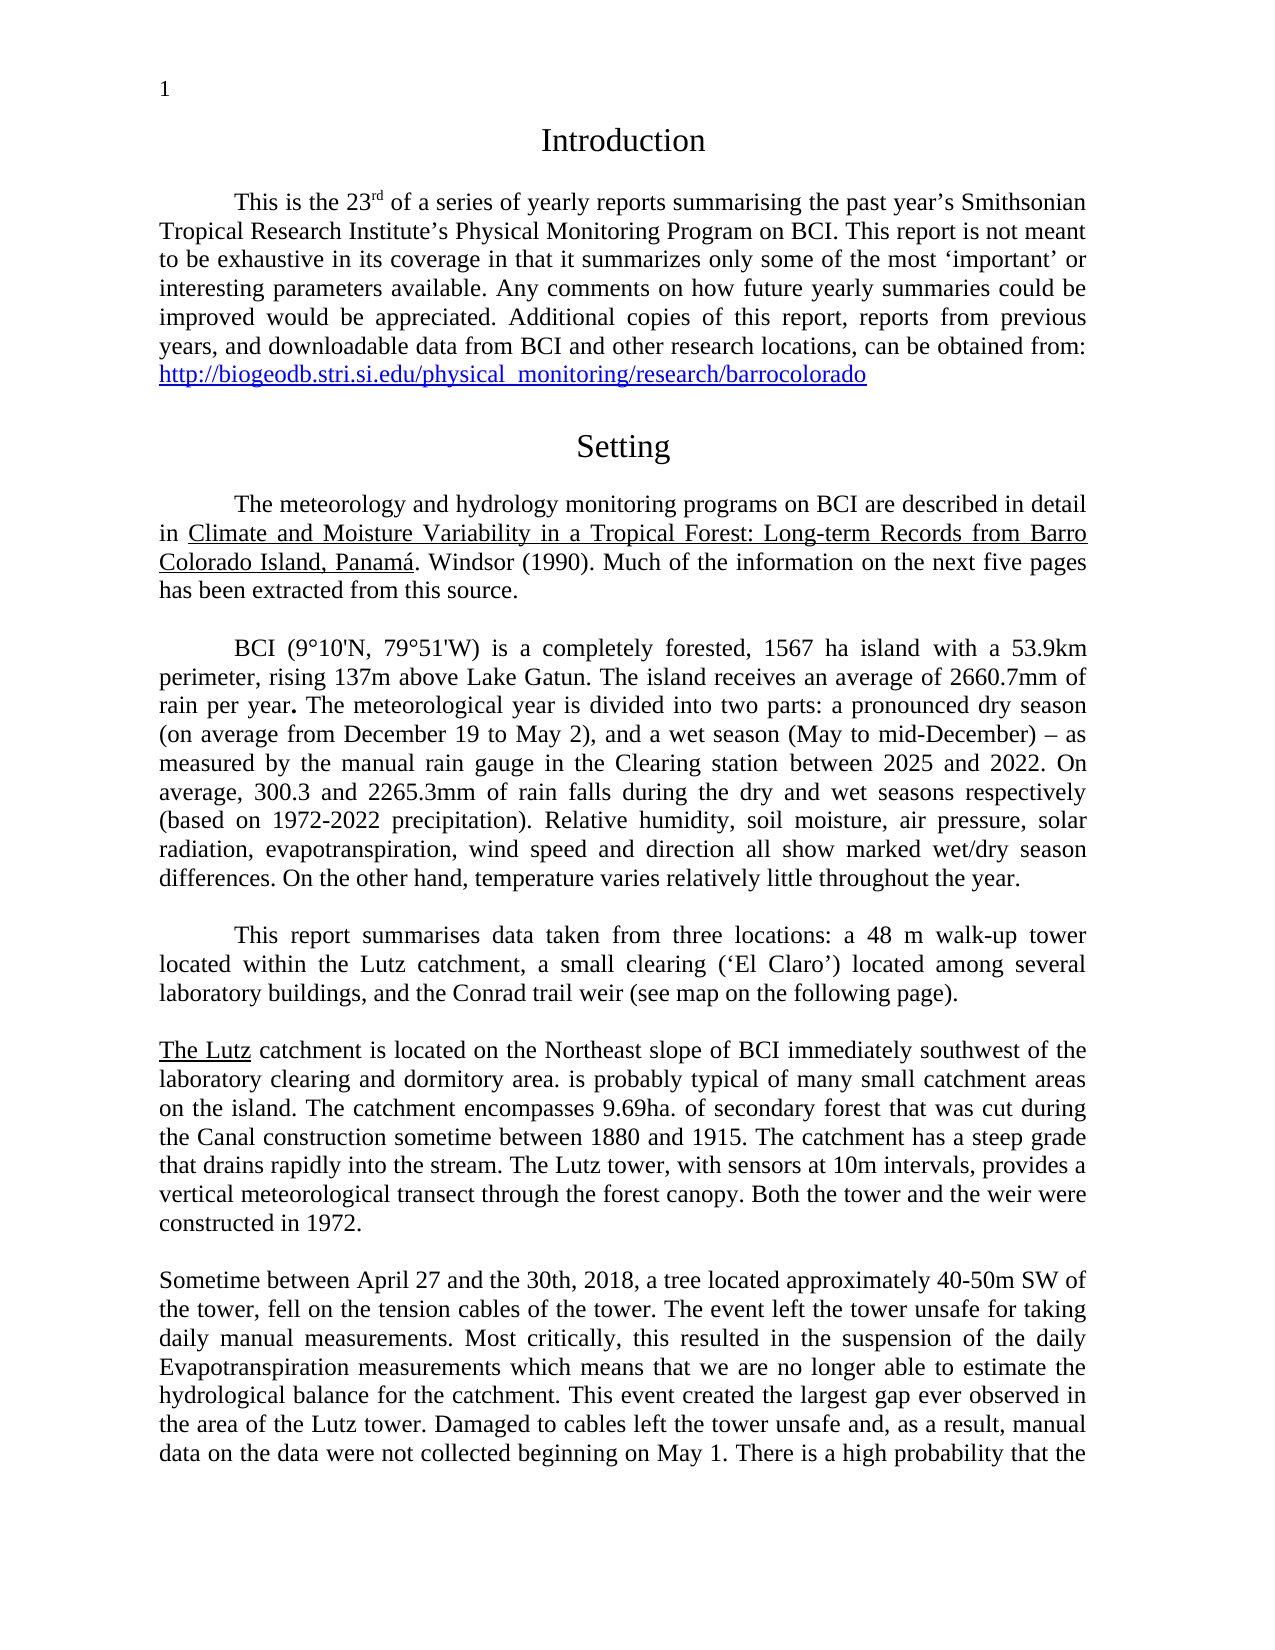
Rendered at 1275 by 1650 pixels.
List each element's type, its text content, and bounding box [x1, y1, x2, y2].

text This is the 23rd of a series of yearly reports summarising the past year’s Smithsonian Tropical Research Institute’s Physical Monitoring Program on BCI. This report is not meant to be exhaustive in its coverage in that it summarizes only some of the most ‘important’ or interesting parameters available. Any comments on how future yearly summaries could be improved would be appreciated. Additional copies of this report, reports from previous years, and downloadable data from BCI and other research locations, can be obtained from: http://biogeodb.stri.si.edu/physical_monitoring/research/barrocolorado [159, 187, 1087, 388]
text BCI (9°10'N, 79°51'W) is a completely forested, 1567 ha island with a 53.9km perimeter, rising 137m above Lake Gatun. The island receives an average of 2660.7mm of rain per year. The meteorological year is divided into two parts: a pronounced dry season (on average from December 19 to May 2), and a wet season (May to mid-December) – as measured by the manual rain gauge in the Clearing station between 2025 and 2022. On average, 300.3 and 2265.3mm of rain falls during the dry and wet seasons respectively (based on 1972-2022 precipitation). Relative humidity, soil moisture, air pressure, solar radiation, evapotranspiration, wind speed and direction all show marked wet/dry season differences. On the other hand, temperature varies relatively little throughout the year. [159, 633, 1087, 892]
text Setting [159, 427, 1087, 465]
text Introduction [159, 120, 1087, 158]
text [159, 1265, 1087, 1467]
text The Lutz catchment is located on the Northeast slope of BCI immediately southwest of the laboratory clearing and dormitory area. is probably typical of many small catchment areas on the island. The catchment encompasses 9.69ha. of secondary forest that was cut during the Canal construction sometime between 1880 and 1915. The catchment has a steep grade that drains rapidly into the stream. The Lutz tower, with sensors at 10m intervals, provides a vertical meteorological transect through the forest canopy. Both the tower and the weir were constructed in 1972. [159, 1035, 1087, 1237]
text This report summarises data taken from three locations: a 48 m walk-up tower located within the Lutz catchment, a small clearing (‘El Claro’) located among several laboratory buildings, and the Conrad trail weir (see map on the following page). [159, 920, 1087, 1007]
text The meteorology and hydrology monitoring programs on BCI are described in detail in Climate and Moisture Variability in a : Long-term Records from , Panamá. (1990). Much of the information on the next five pages has been extracted from this source. [159, 489, 1087, 604]
